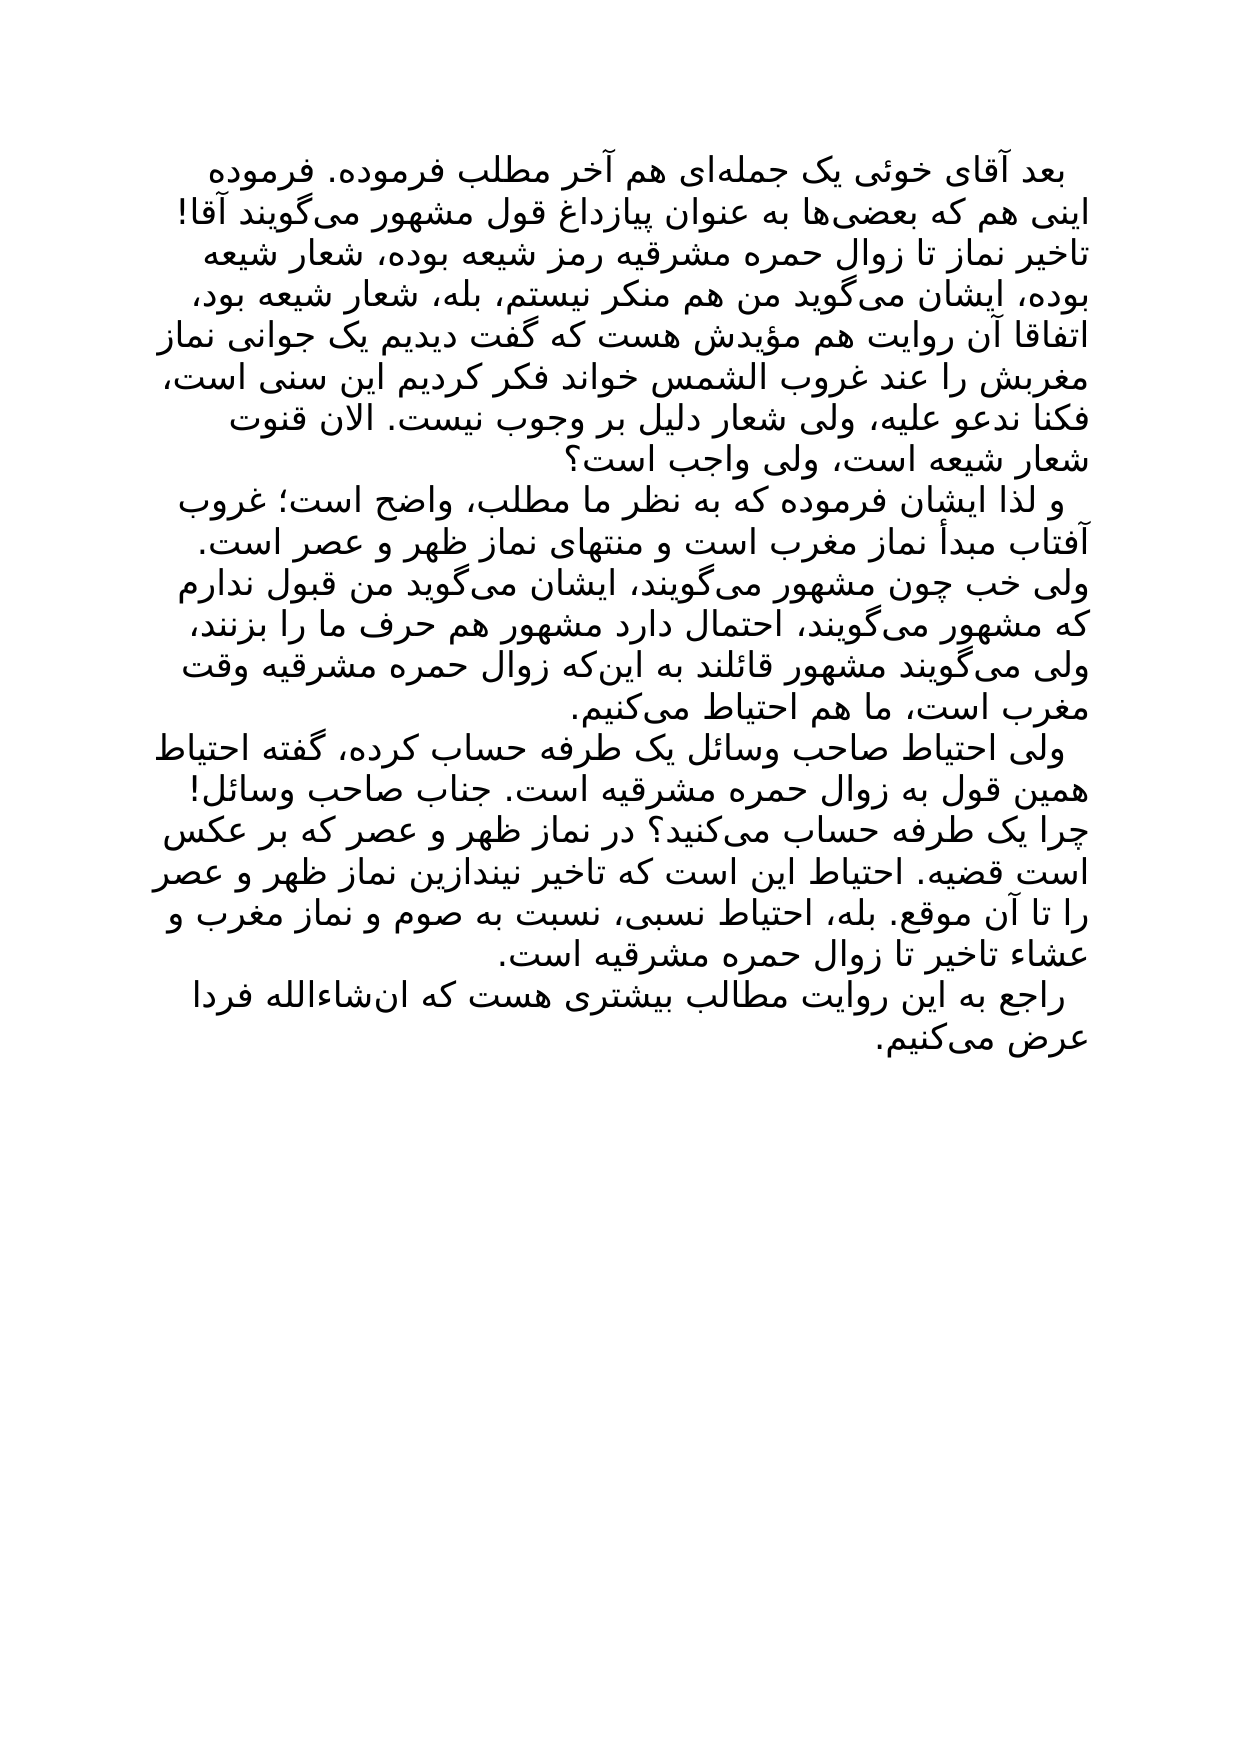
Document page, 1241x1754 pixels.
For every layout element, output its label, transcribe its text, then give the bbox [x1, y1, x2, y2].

text راجع به این روایت مطالب بیشتری هست که ان‌شاءالله فردا عرض می‌کنیم. [150, 975, 1090, 1057]
text بعد آقای خوئی یک جمله‌ای هم آخر مطلب فرموده. فرموده اینی هم که بعضی‌ها به عنوان پیازداغ قول مشهور می‌گویند آقا! تاخیر نماز تا زوال حمره مشرقیه رمز شیعه بوده، ‌شعار شیعه بوده، ایشان می‌گوید من هم منکر نیستم، بله، شعار شیعه بود، اتفاقا آن روایت هم مؤیدش هست که گفت دیدیم یک جوانی نماز مغربش را عند غروب الشمس خواند فکر کردیم این سنی است، فکنا ندعو علیه، ‌ولی شعار دلیل بر وجوب نیست. الان قنوت شعار شیعه است، ‌ولی واجب است؟‌ [150, 150, 1090, 480]
text و لذا ایشان فرموده که به نظر ما مطلب، واضح است؛ ‌غروب آفتاب مبدأ نماز مغرب است و منتهای نماز ظهر و عصر است. ولی خب چون مشهور می‌گویند، ‌ایشان می‌گوید من قبول ندارم که مشهور می‌گویند، ‌احتمال دارد مشهور هم حرف ما را بزنند، ‌ولی می‌گویند مشهور قائلند به این‌که زوال حمره مشرقیه وقت مغرب است، ما هم احتیاط می‌کنیم. [150, 480, 1090, 727]
text ولی احتیاط صاحب وسائل یک طرفه حساب کرده، گفته احتیاط همین قول به زوال حمره مشرقیه است. جناب صاحب وسائل! چرا یک طرفه حساب می‌کنید؟ در نماز ظهر و عصر که بر عکس است قضیه. احتیاط این است که تاخیر نیندازین نماز ظهر و عصر را تا آن موقع. بله، احتیاط نسبی، نسبت به صوم و نماز مغرب و عشاء تاخیر تا زوال حمره مشرقیه است. [150, 727, 1090, 975]
